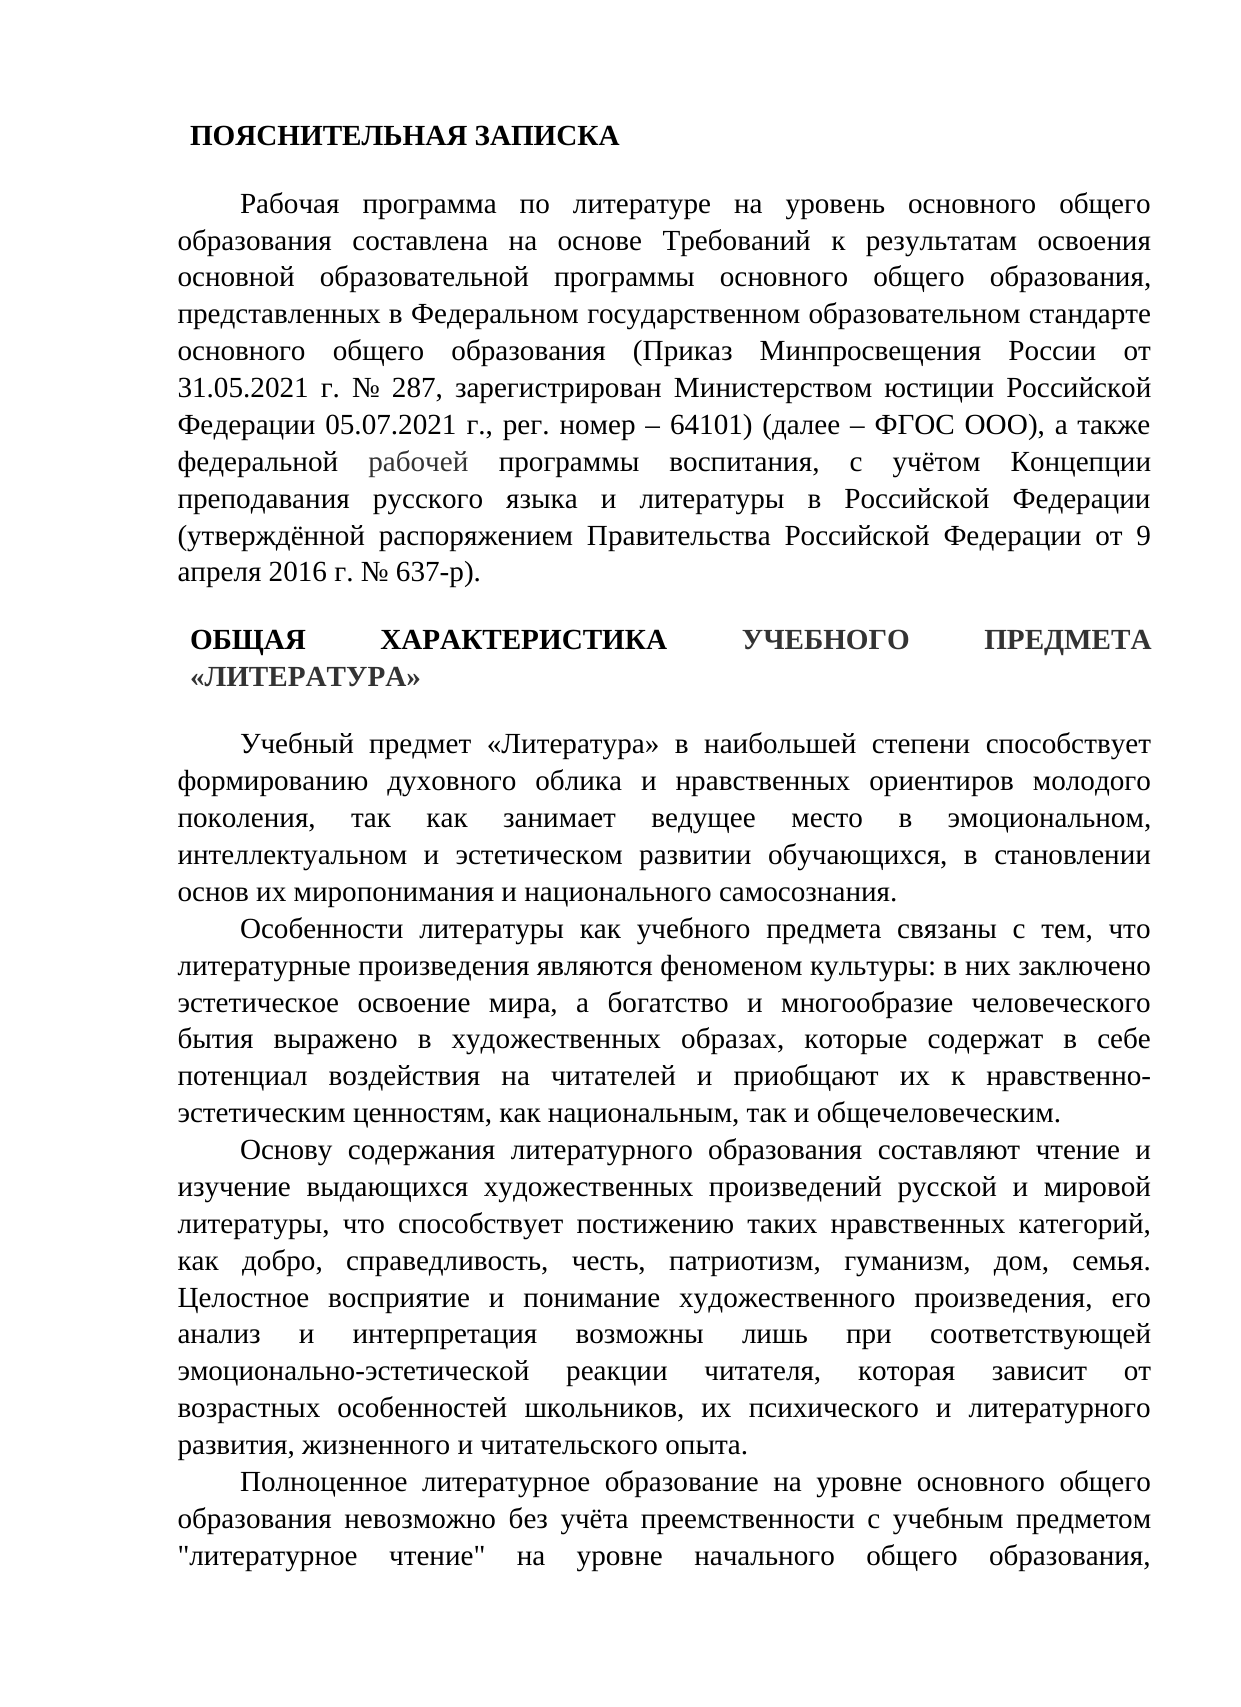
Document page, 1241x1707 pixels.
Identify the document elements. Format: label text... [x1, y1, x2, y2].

text Рабочая программа по литературе на уровень основного общего образования составлена на основе Требований к результатам освоения основной образовательной программы основного общего образования, представленных в Федеральном государственном образовательном стандарте основного общего образования (Приказ Минпросвещения России от 31.05.2021 г. № 287, зарегистрирован Министерством юстиции Российской Федерации 05.07.2021 г., рег. номер – 64101) (далее – ФГОС ООО), а также федеральной рабочей программы воспитания, с учётом Концепции преподавания русского языка и литературы в Российской Федерации (утверждённой распоряжением Правительства Российской Федерации от 9 апреля 2016 г. № 637-р). [177, 186, 1152, 588]
text Основу содержания литературного образования составляют чтение и изучение выдающихся художественных произведений русской и мировой литературы, что способствует постижению таких нравственных категорий, как добро, справедливость, честь, патриотизм, гуманизм, дом, семья. Целостное восприятие и понимание художественного произведения, его анализ и интерпретация возможны лишь при соответствующей эмоционально-эстетической реакции читателя, которая зависит от возрастных особенностей школьников, их психического и литературного развития, жизненного и читательского опыта. [177, 1132, 1152, 1461]
text ОБЩАЯ ХАРАКТЕРИСТИКА УЧЕБНОГО ПРЕДМЕТА «ЛИТЕРАТУРА» [190, 622, 1152, 692]
text ПОЯСНИТЕЛЬНАЯ ЗАПИСКА [190, 118, 1152, 152]
text Учебный предмет «Литература» в наибольшей степени способствует формированию духовного облика и нравственных ориентиров молодого поколения, так как занимает ведущее место в эмоциональном, интеллектуальном и эстетическом развитии обучающихся, в становлении основ их миропонимания и национального самосознания. [177, 727, 1152, 908]
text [177, 1464, 1152, 1571]
text Особенности литературы как учебного предмета связаны с тем, что литературные произведения являются феноменом культуры: в них заключено эстетическое освоение мира, а богатство и многообразие человеческого бытия выражено в художественных образах, которые содержат в себе потенциал воздействия на читателей и приобщают их к нравственно-эстетическим ценностям, как национальным, так и общечеловеческим. [177, 911, 1152, 1129]
